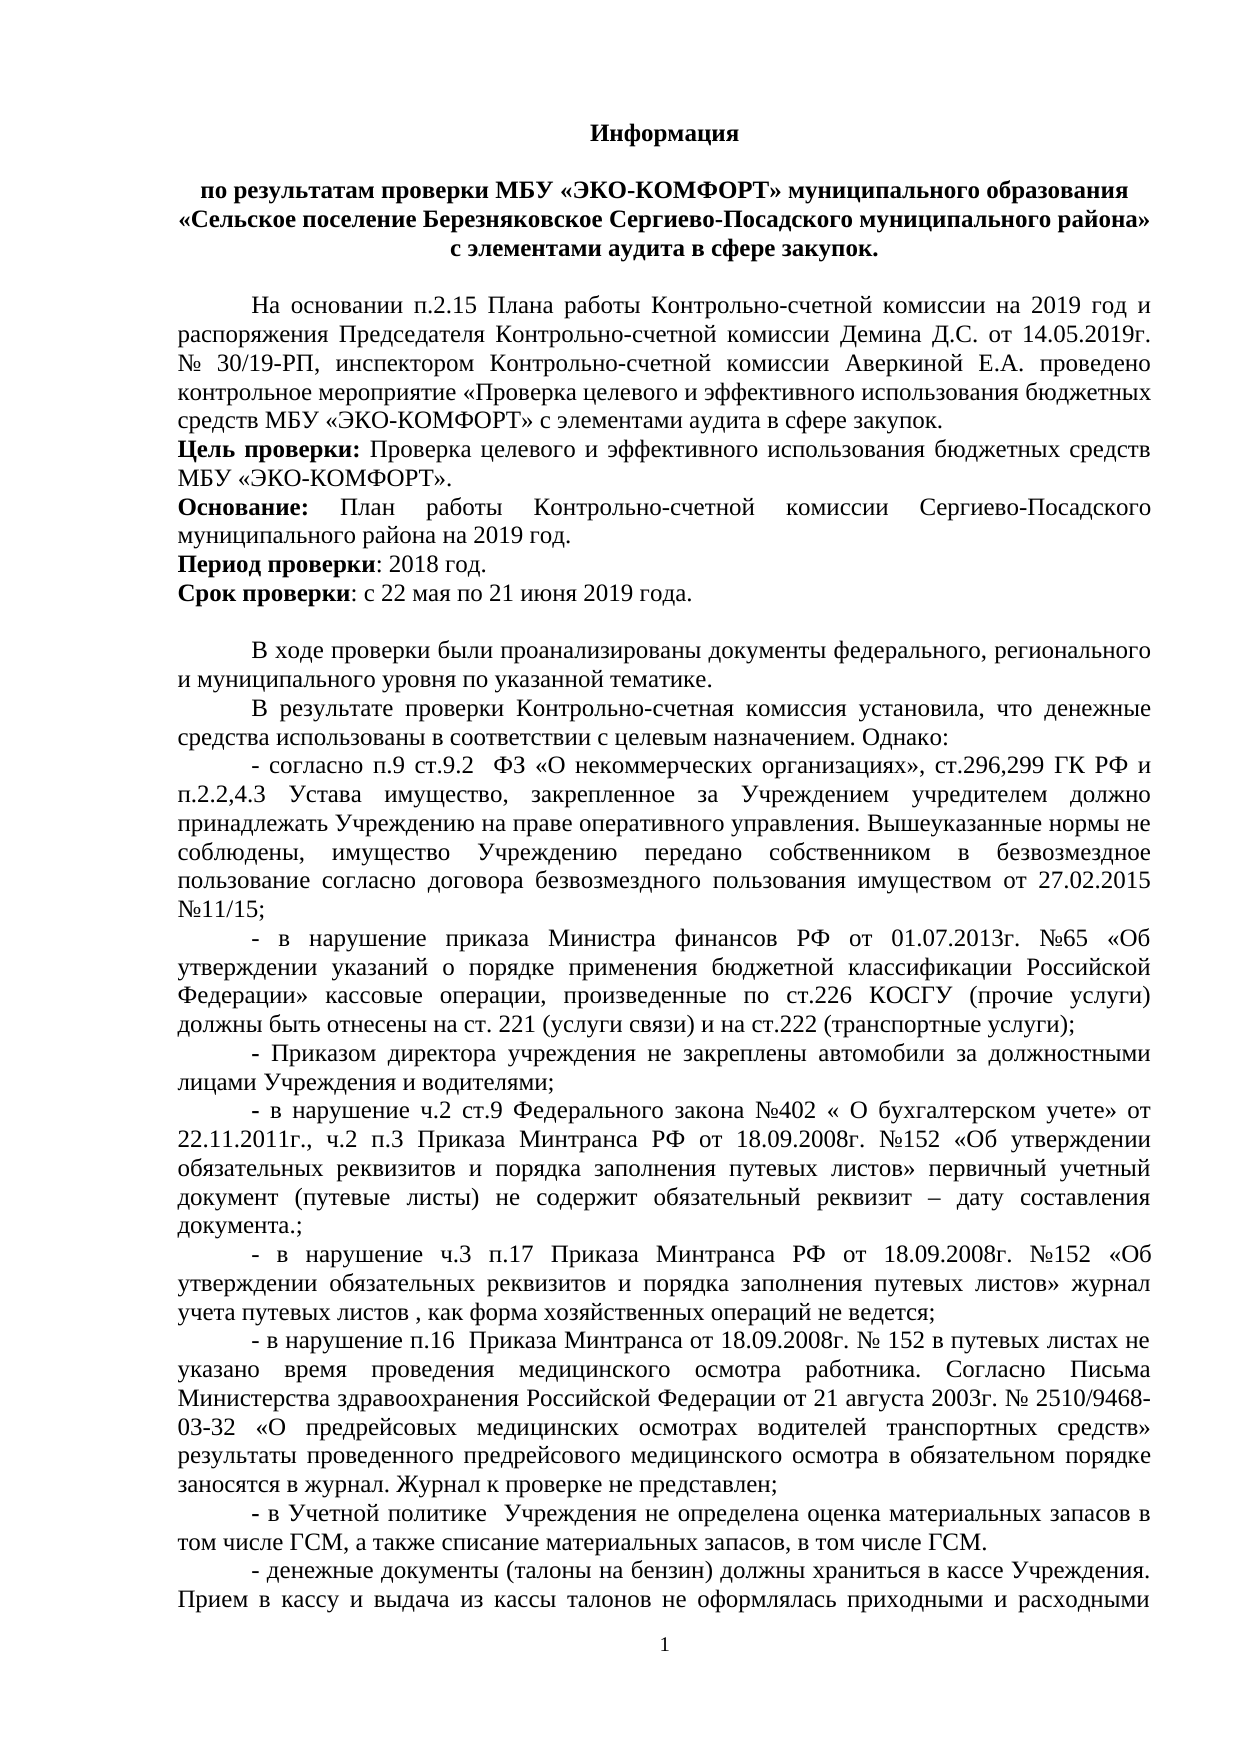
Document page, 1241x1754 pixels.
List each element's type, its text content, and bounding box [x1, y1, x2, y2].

text Срок проверки: с 22 мая по 21 июня 2019 года. [177, 578, 1152, 607]
text - в нарушение приказа Министра финансов РФ от 01.07.2013г. №65 «Об утверждении указаний о порядке применения бюджетной классификации Российской Федерации» кассовые операции, произведенные по ст.226 КОСГУ (прочие услуги) должны быть отнесены на ст. 221 (услуги связи) и на ст.222 (транспортные услуги); [177, 923, 1152, 1038]
text - согласно п.9 ст.9.2 ФЗ «О некоммерческих организациях», ст.296,299 ГК РФ и п.2.2,4.3 Устава имущество, закрепленное за Учреждением учредителем должно принадлежать Учреждению на праве оперативного управления. Вышеуказанные нормы не соблюдены, имущество Учреждению передано собственником в безвозмездное пользование согласно договора безвозмездного пользования имуществом от 27.02.2015 №11/15; [177, 751, 1152, 923]
text - Приказом директора учреждения не закреплены автомобили за должностными лицами Учреждения и водителями; [177, 1038, 1152, 1096]
text - в нарушение п.16 Приказа Минтранса от 18.09.2008г. № 152 в путевых листах не указано время проведения медицинского осмотра работника. Согласно Письма Министерства здравоохранения Российской Федерации от 21 августа 2003г. № 2510/9468-03-32 «О предрейсовых медицинских осмотрах водителей транспортных средств» результаты проведенного предрейсового медицинского осмотра в обязательном порядке заносятся в журнал. Журнал к проверке не представлен; [177, 1326, 1152, 1498]
text Основание: План работы Контрольно-счетной комиссии Сергиево-Посадского муниципального района на 2019 год. [177, 492, 1152, 549]
text В результате проверки Контрольно-счетная комиссия установила, что денежные средства использованы в соответствии с целевым назначением. Однако: [177, 693, 1152, 751]
text - в Учетной политике Учреждения не определена оценка материальных запасов в том числе ГСМ, а также списание материальных запасов, в том числе ГСМ. [177, 1498, 1152, 1556]
text - в нарушение ч.2 ст.9 Федерального закона №402 « О бухгалтерском учете» от 22.11.2011г., ч.2 п.3 Приказа Минтранса РФ от 18.09.2008г. №152 «Об утверждении обязательных реквизитов и порядка заполнения путевых листов» первичный учетный документ (путевые листы) не содержит обязательный реквизит – дату составления документа.; [177, 1096, 1152, 1239]
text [177, 1556, 1152, 1613]
text по результатам проверки МБУ «ЭКО-КОМФОРТ» муниципального образования «Сельское поселение Березняковское Сергиево-Посадского муниципального района» с элементами аудита в сфере закупок. [177, 176, 1152, 262]
text - в нарушение ч.3 п.17 Приказа Минтранса РФ от 18.09.2008г. №152 «Об утверждении обязательных реквизитов и порядка заполнения путевых листов» журнал учета путевых листов , как форма хозяйственных операций не ведется; [177, 1239, 1152, 1326]
text Информация [177, 118, 1152, 147]
text В ходе проверки были проанализированы документы федерального, регионального и муниципального уровня по указанной тематике. [177, 636, 1152, 693]
text На основании п.2.15 Плана работы Контрольно-счетной комиссии на 2019 год и распоряжения Председателя Контрольно-счетной комиссии Демина Д.С. от 14.05.2019г. № 30/19-РП, инспектором Контрольно-счетной комиссии Аверкиной Е.А. проведено контрольное мероприятие «Проверка целевого и эффективного использования бюджетных средств МБУ «ЭКО-КОМФОРТ» с элементами аудита в сфере закупок. [177, 291, 1152, 434]
text Период проверки: 2018 год. [177, 549, 1152, 578]
text Цель проверки: Проверка целевого и эффективного использования бюджетных средств МБУ «ЭКО-КОМФОРТ». [177, 434, 1152, 492]
